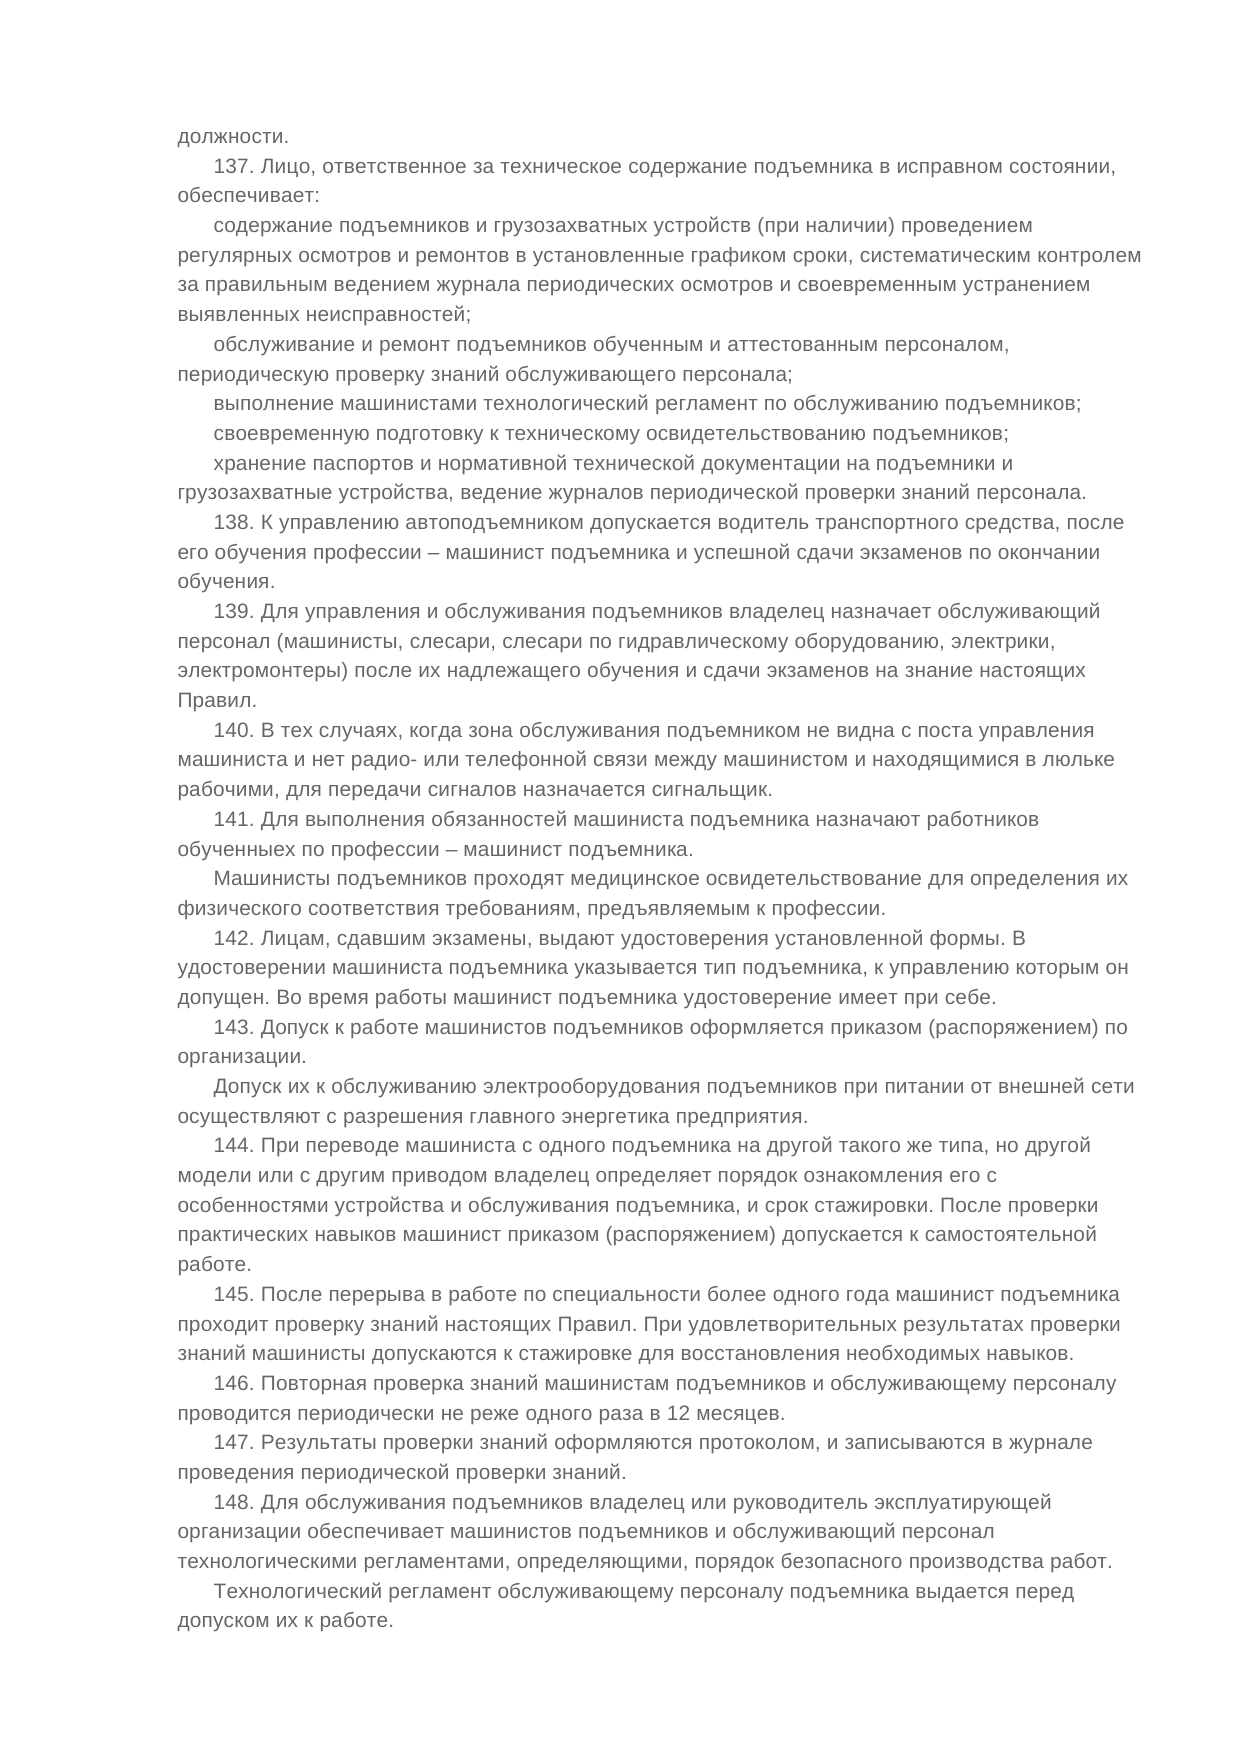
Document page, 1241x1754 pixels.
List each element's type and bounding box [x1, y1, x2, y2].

text [177, 118, 1152, 1632]
